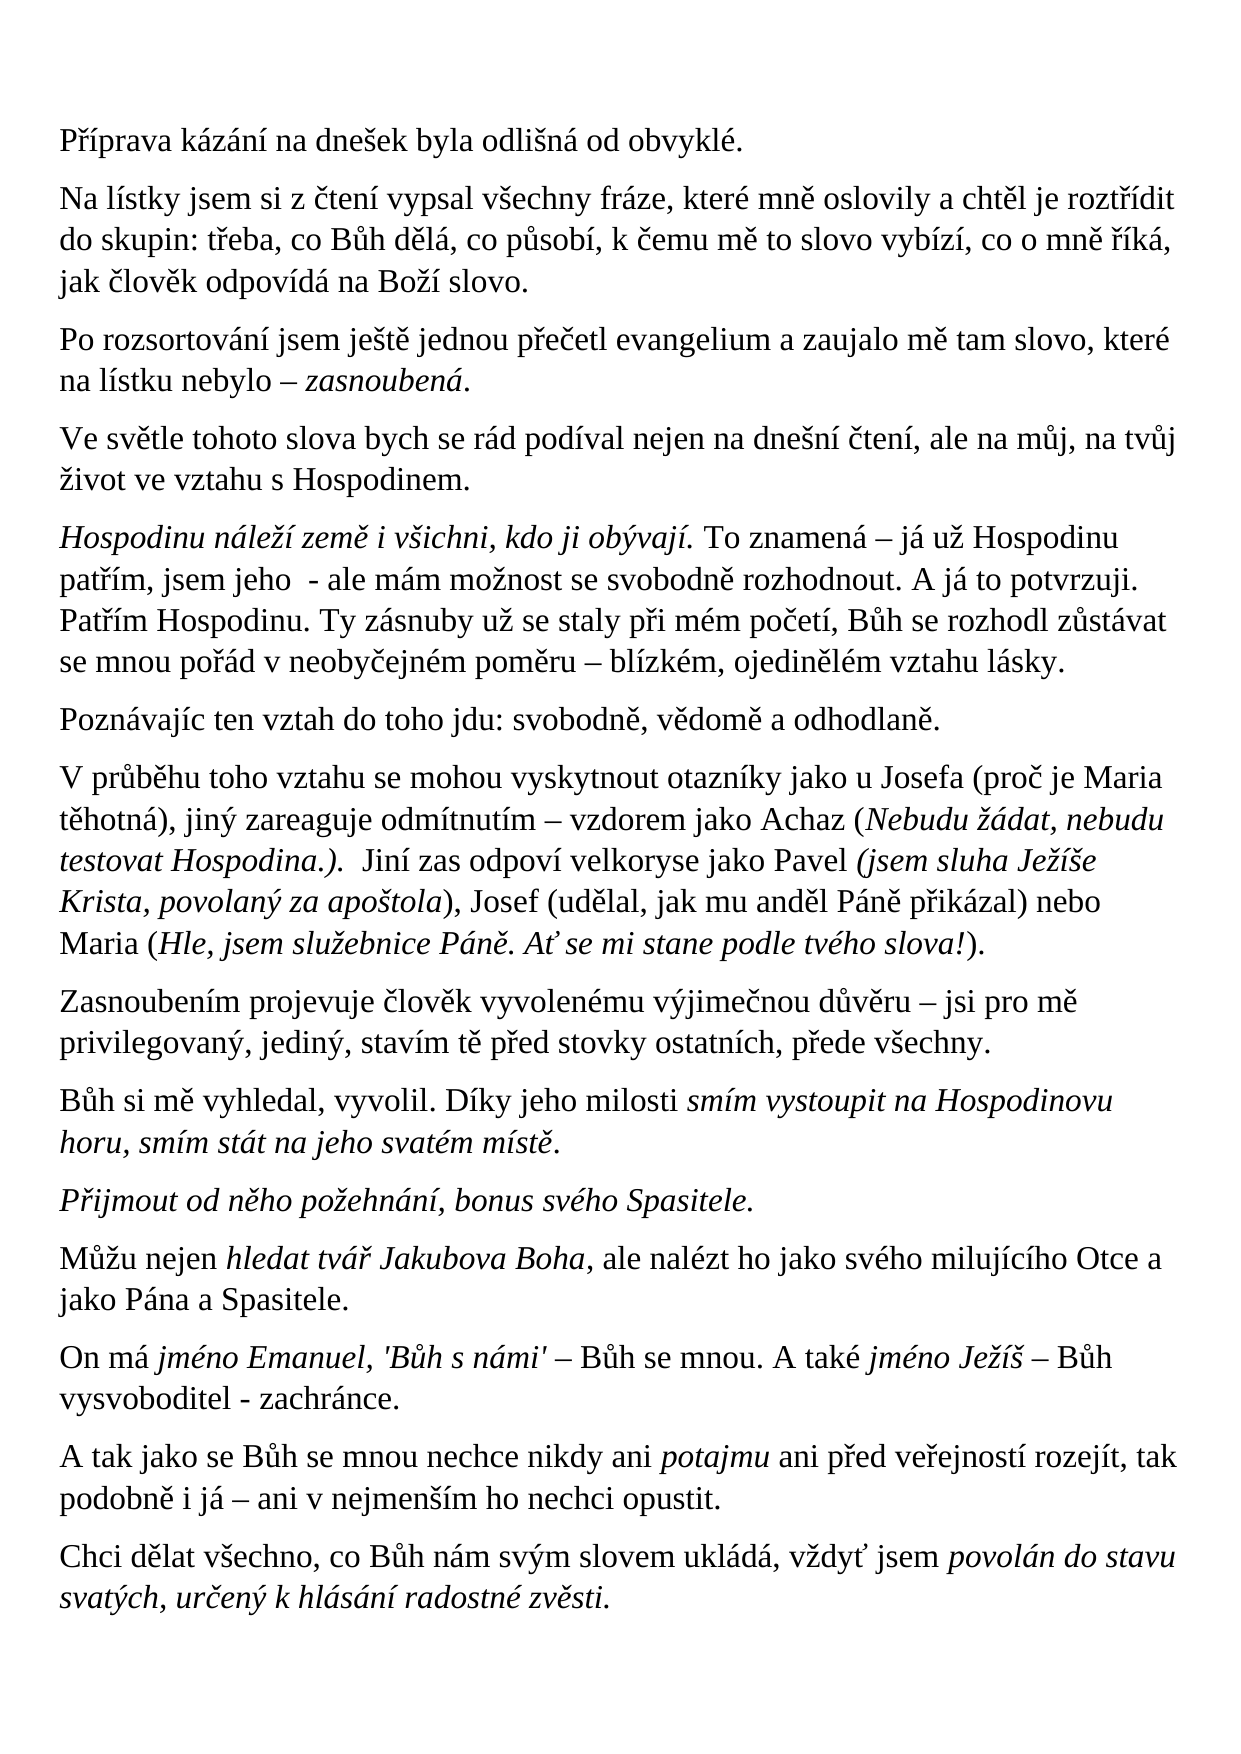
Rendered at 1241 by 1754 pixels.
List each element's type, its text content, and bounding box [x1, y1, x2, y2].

text Můžu nejen hledat tvář Jakubova Boha, ale nalézt ho jako svého milujícího Otce a jako Pána a Spasitele. [59, 1238, 1181, 1318]
text Hospodinu náleží země i všichni, kdo ji obývají. To znamená – já už Hospodinu patřím, jsem jeho - ale mám možnost se svobodně rozhodnout. A já to potvrzuji. Patřím Hospodinu. Ty zásnuby už se staly při mém početí, Bůh se rozhodl zůstávat se mnou pořád v neobyčejném poměru – blízkém, ojedinělém vztahu lásky. [59, 518, 1181, 680]
text Ve světle tohoto slova bych se rád podíval nejen na dnešní čtení, ale na můj, na tvůj život ve vztahu s Hospodinem. [59, 418, 1181, 498]
text Chci dělat všechno, co Bůh nám svým slovem ukládá, vždyť jsem povolán do stavu svatých, určený k hlásání radostné zvěsti. [59, 1536, 1181, 1616]
text Přijmout od něho požehnání, bonus svého Spasitele. [59, 1180, 1181, 1218]
text Po rozsortování jsem ještě jednou přečetl evangelium a zaujalo mě tam slovo, které na lístku nebylo – zasnoubená. [59, 319, 1181, 398]
text Poznávajíc ten vztah do toho jdu: svobodně, vědomě a odhodlaně. [59, 700, 1181, 738]
text A tak jako se Bůh se mnou nechce nikdy ani potajmu ani před veřejností rozejít, tak podobně i já – ani v nejmenším ho nechci opustit. [59, 1437, 1181, 1516]
text Bůh si mě vyhledal, vyvolil. Díky jeho milosti smím vystoupit na Hospodinovu horu, smím stát na jeho svatém místě. [59, 1081, 1181, 1160]
text V průběhu toho vztahu se mohou vyskytnout otazníky jako u Josefa (proč je Maria těhotná), jiný zareaguje odmítnutím – vzdorem jako Achaz (Nebudu žádat, nebudu testovat Hospodina.). Jiní zas odpoví velkoryse jako Pavel (jsem sluha Ježíše Krista, povolaný za apoštola), Josef (udělal, jak mu anděl Páně přikázal) nebo Maria (Hle, jsem služebnice Páně. Ať se mi stane podle tvého slova!). [59, 758, 1181, 961]
text On má jméno Emanuel, 'Bůh s námi' – Bůh se mnou. A také jméno Ježíš – Bůh vysvoboditel - zachránce. [59, 1337, 1181, 1417]
text Zasnoubením projevuje člověk vyvolenému výjimečnou důvěru – jsi pro mě privilegovaný, jediný, stavím tě před stovky ostatních, přede všechny. [59, 981, 1181, 1061]
text Příprava kázání na dnešek byla odlišná od obvyklé. [59, 120, 1181, 158]
text Na lístky jsem si z čtení vypsal všechny fráze, které mně oslovily a chtěl je roztřídit do skupin: třeba, co Bůh dělá, co působí, k čemu mě to slovo vybízí, co o mně říká, jak člověk odpovídá na Boží slovo. [59, 178, 1181, 299]
